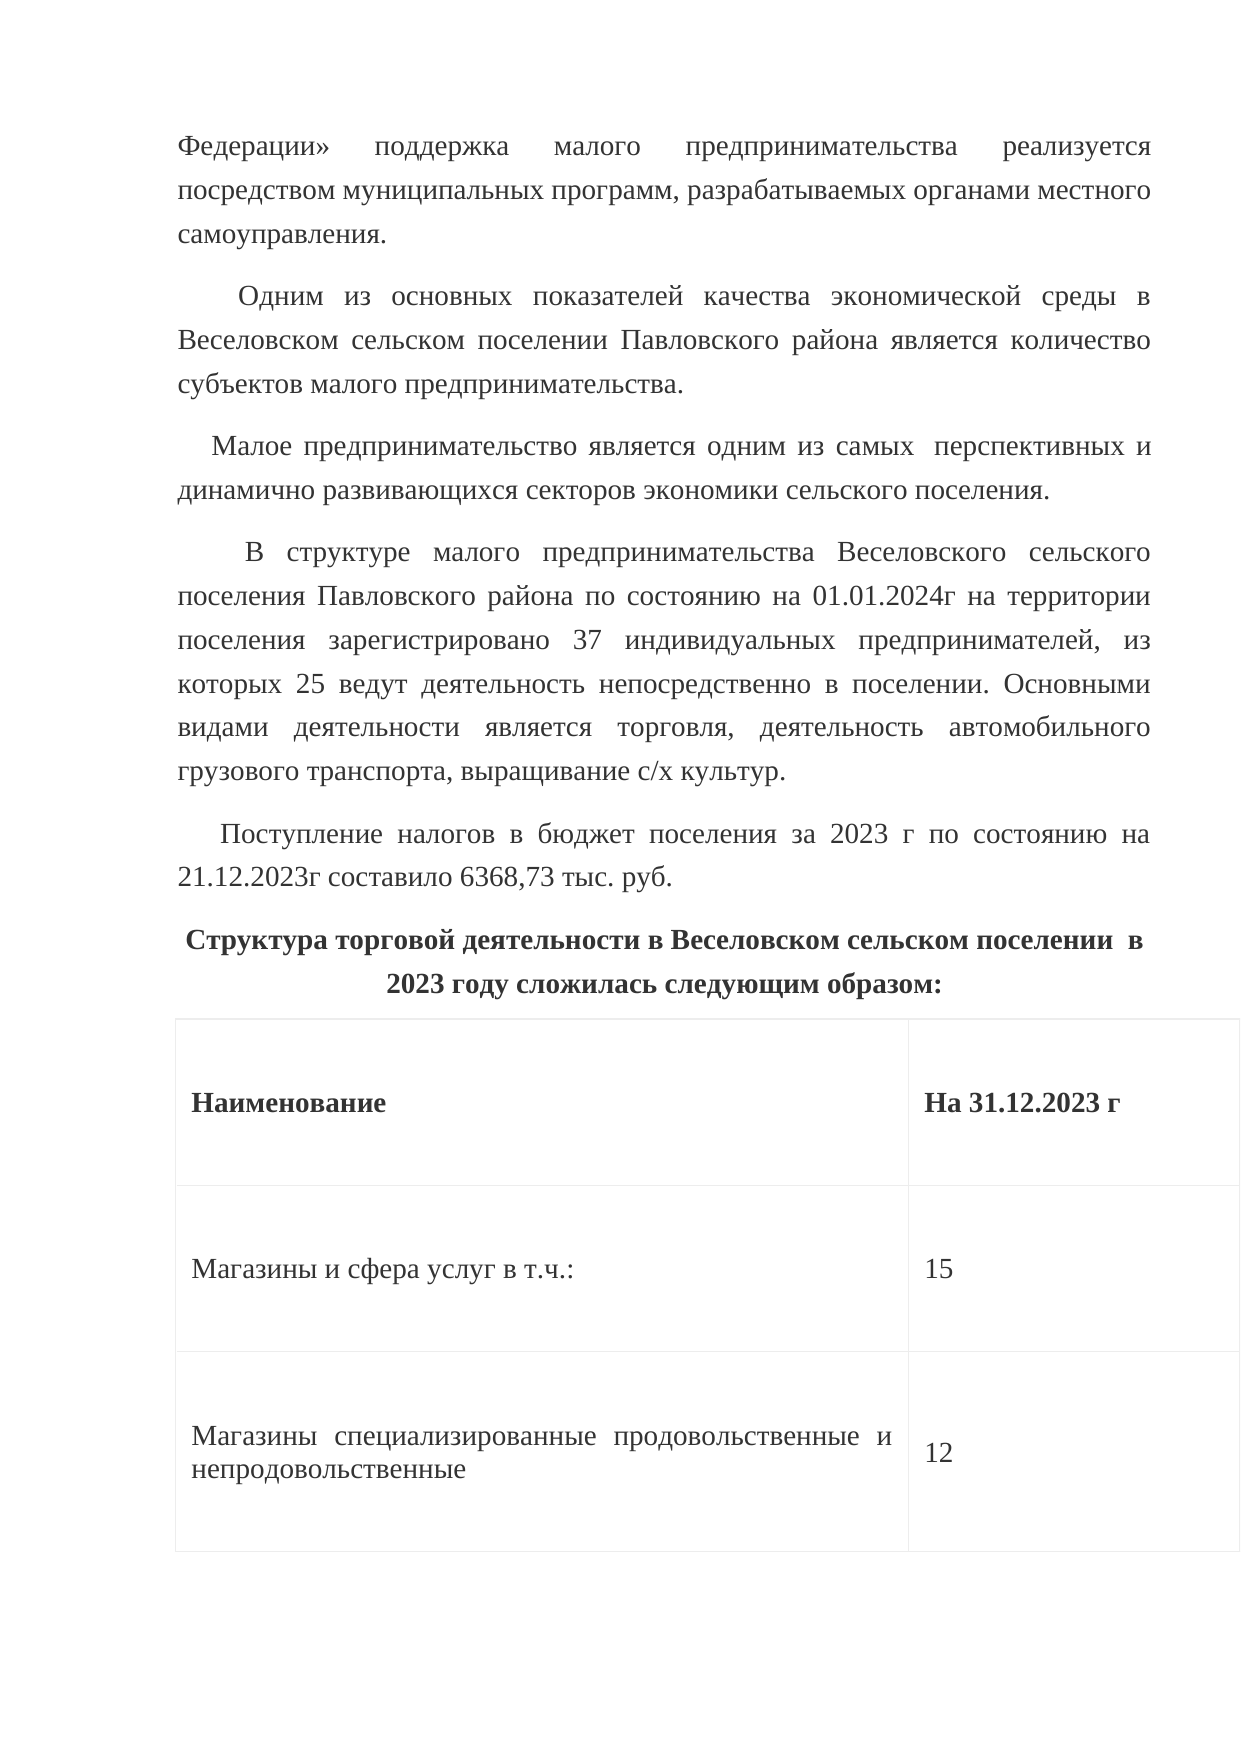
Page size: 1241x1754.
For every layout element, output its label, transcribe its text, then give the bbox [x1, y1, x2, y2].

table_cell Магазины и сфера услуг в т.ч.: [176, 1186, 908, 1351]
text В структуре малого предпринимательства Веселовского сельского поселения Павловского района по состоянию на 01.01.2024г на территории поселения зарегистрировано 37 индивидуальных предпринимателей, из которых 25 ведут деятельность непосредственно в поселении. Основными видами деятельности является торговля, деятельность автомобильного грузового транспорта, выращивание с/х культур. [177, 524, 1152, 787]
table_cell 12 [909, 1352, 1239, 1551]
table_header Наименование [176, 1020, 908, 1184]
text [177, 118, 1152, 249]
table_header На 31.12.2023 г [909, 1020, 1239, 1184]
table_cell Магазины специализированные продовольственные и непродовольственные [176, 1352, 908, 1551]
text Малое предпринимательство является одним из самых перспективных и динамично развивающихся секторов экономики сельского поселения. [177, 418, 1152, 506]
text Поступление налогов в бюджет поселения за 2023 г по состоянию на 21.12.2023г составило 6368,73 тыс. руб. [177, 806, 1152, 893]
table_cell 15 [909, 1186, 1239, 1351]
text Структура торговой деятельности в Веселовском сельском поселении в 2023 году сложилась следующим образом: [177, 912, 1152, 999]
text Одним из основных показателей качества экономической среды в Веселовском сельском поселении Павловского района является количество субъектов малого предпринимательства. [177, 268, 1152, 399]
